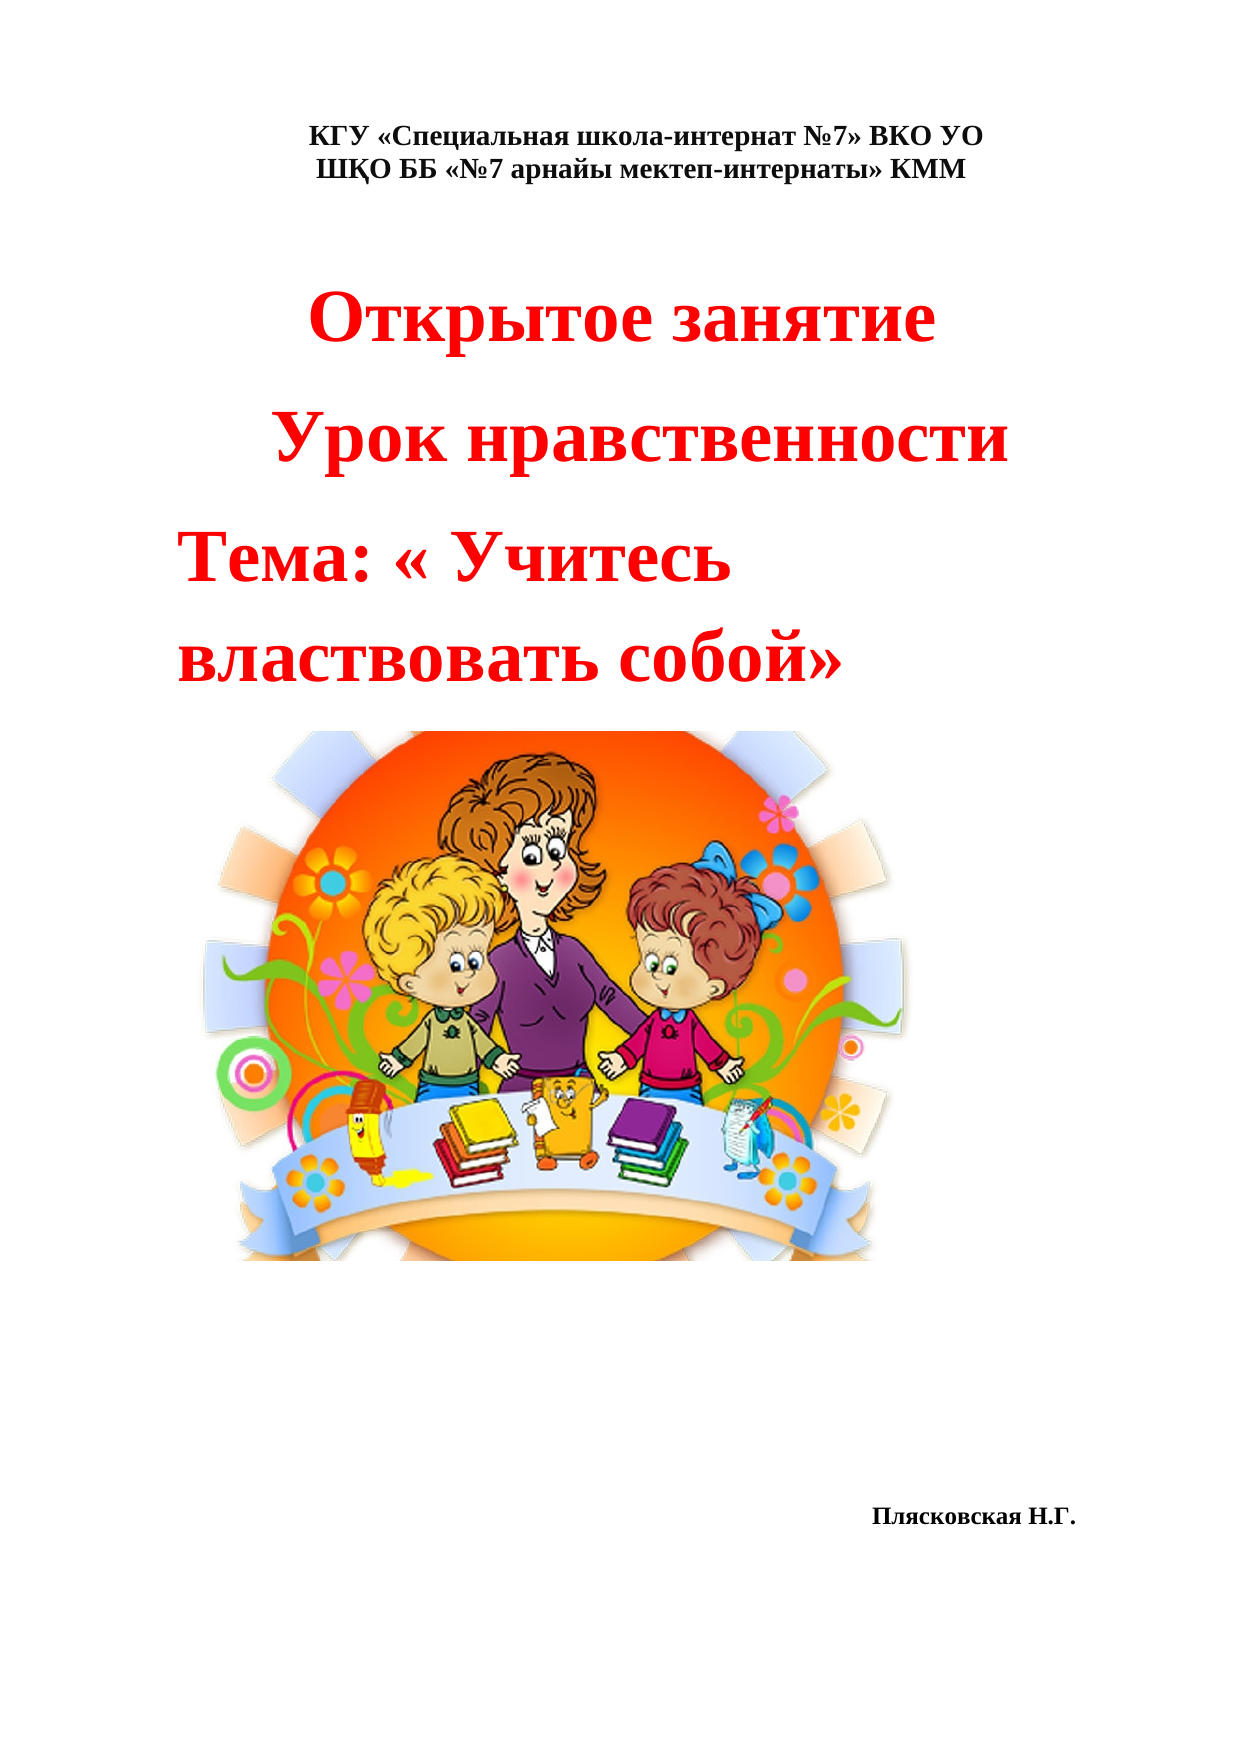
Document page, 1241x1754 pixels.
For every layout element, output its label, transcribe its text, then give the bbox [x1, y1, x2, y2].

text Урок нравственности [177, 392, 1152, 478]
picture [177, 731, 925, 1261]
text Тема: « Учитесь властвовать собой» [177, 512, 1152, 697]
text ШҚО ББ «№7 арнайы мектеп-интернаты» КММ [177, 152, 1152, 185]
text КГУ «Специальная школа-интернат №7» ВКО УО [177, 118, 1152, 152]
text Открытое занятие [177, 272, 1152, 358]
text Плясковская Н.Г. [177, 1501, 1152, 1530]
